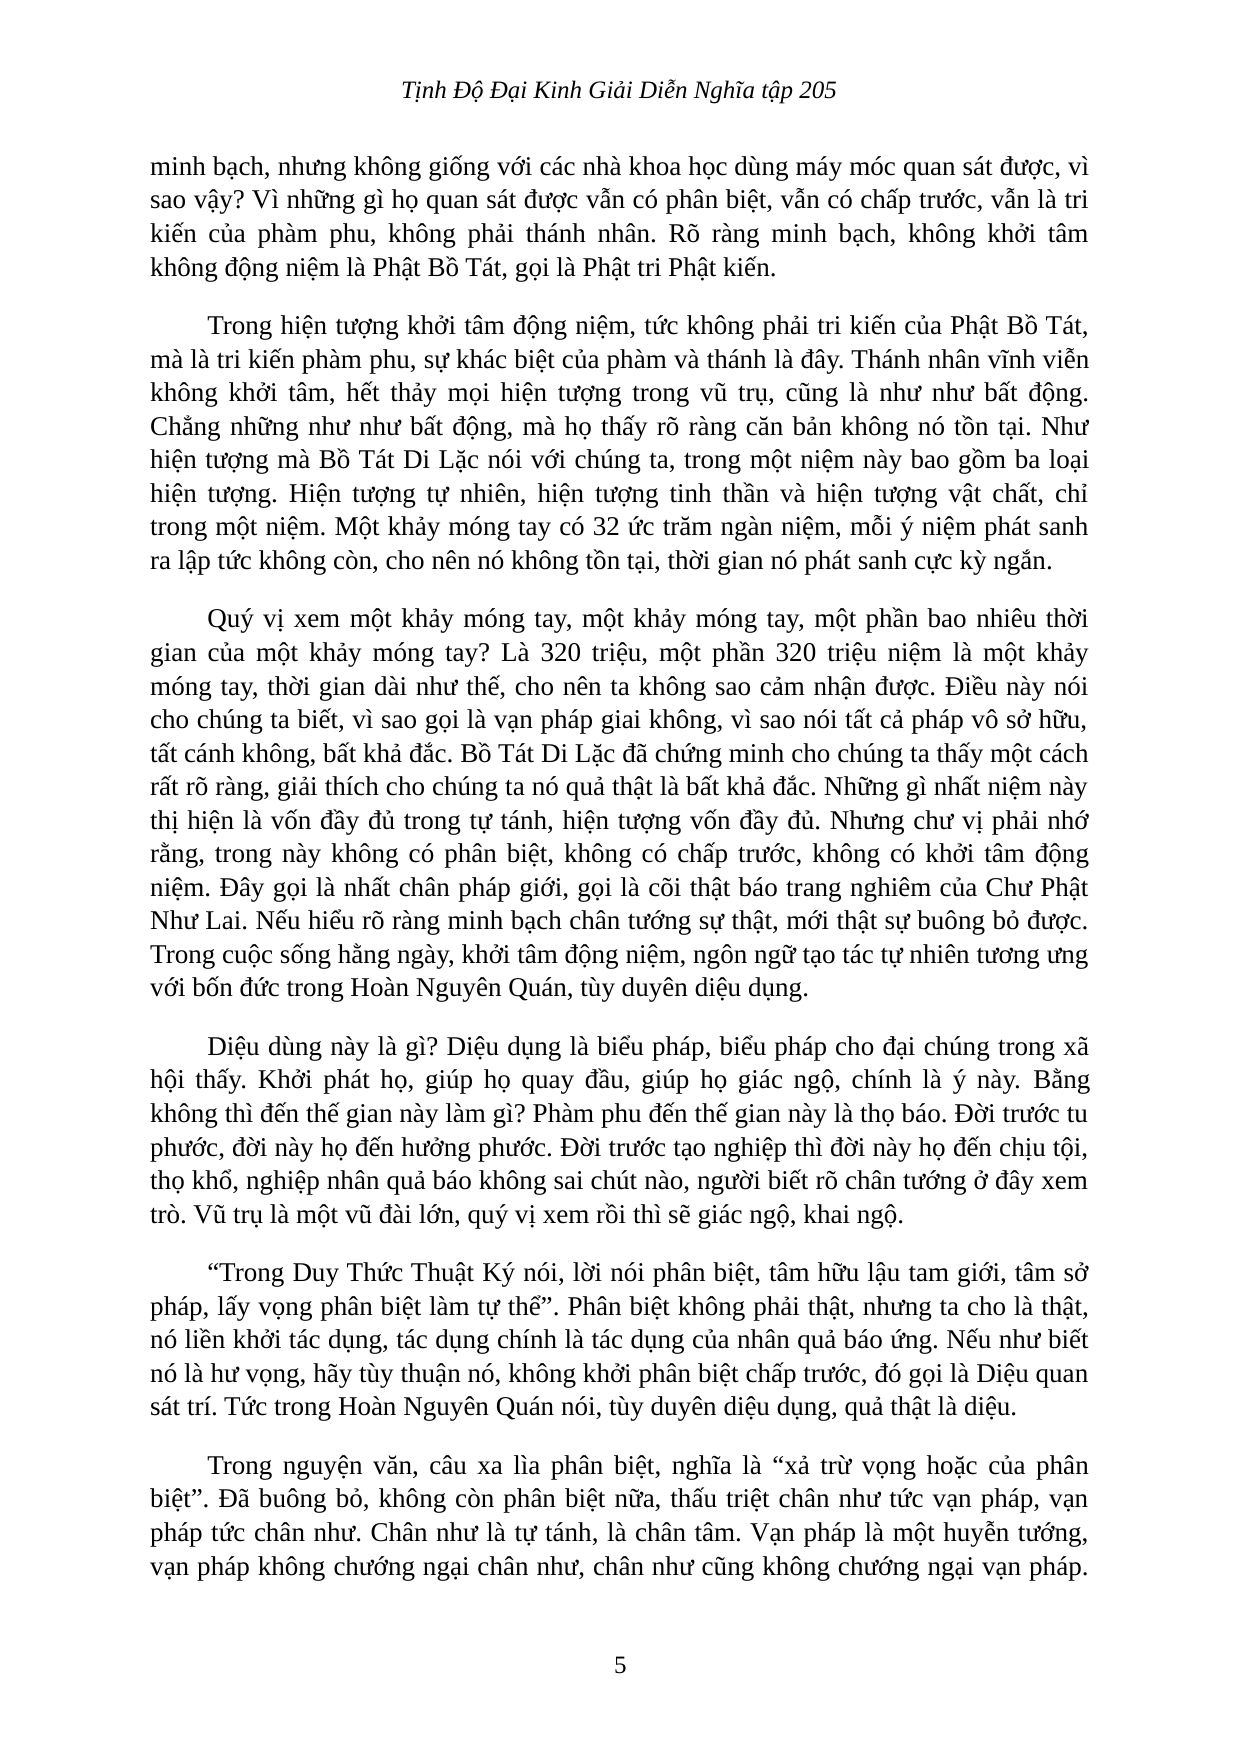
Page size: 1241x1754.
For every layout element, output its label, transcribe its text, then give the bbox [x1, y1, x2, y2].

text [150, 1449, 1090, 1581]
text Quý vị xem một khảy móng tay, một khảy móng tay, một phần bao nhiêu thời gian của một khảy móng tay? Là 320 triệu, một phần 320 triệu niệm là một khảy móng tay, thời gian dài như thế, cho nên ta không sao cảm nhận được. Điều này nói cho chúng ta biết, vì sao gọi là vạn pháp giai không, vì sao nói tất cả pháp vô sở hữu, tất cánh không, bất khả đắc. Bồ Tát Di Lặc đã chứng minh cho chúng ta thấy một cách rất rõ ràng, giải thích cho chúng ta nó quả thật là bất khả đắc. Những gì nhất niệm này thị hiện là vốn đầy đủ trong tự tánh, hiện tượng vốn đầy đủ. Nhưng chư vị phải nhớ rằng, trong này không có phân biệt, không có chấp trước, không có khởi tâm động niệm. Đây gọi là nhất chân pháp giới, gọi là cõi thật báo trang nghiêm của Chư Phật Như Lai. Nếu hiểu rõ ràng minh bạch chân tướng sự thật, mới thật sự buông bỏ được. Trong cuộc sống hằng ngày, khởi tâm động niệm, ngôn ngữ tạo tác tự nhiên tương ưng với bốn đức trong Hoàn Nguyên Quán, tùy duyên diệu dụng. [150, 602, 1090, 1003]
text Diệu dùng này là gì? Diệu dụng là biểu pháp, biểu pháp cho đại chúng trong xã hội thấy. Khởi phát họ, giúp họ quay đầu, giúp họ giác ngộ, chính là ý này. Bằng không thì đến thế gian này làm gì? Phàm phu đến thế gian này là thọ báo. Đời trước tu phước, đời này họ đến hưởng phước. Đời trước tạo nghiệp thì đời này họ đến chịu tội, thọ khổ, nghiệp nhân quả báo không sai chút nào, người biết rõ chân tướng ở đây xem trò. Vũ trụ là một vũ đài lớn, quý vị xem rồi thì sẽ giác ngộ, khai ngộ. [150, 1030, 1090, 1229]
text “Trong Duy Thức Thuật Ký nói, lời nói phân biệt, tâm hữu lậu tam giới, tâm sở pháp, lấy vọng phân biệt làm tự thể”. Phân biệt không phải thật, nhưng ta cho là thật, nó liền khởi tác dụng, tác dụng chính là tác dụng của nhân quả báo ứng. Nếu như biết nó là hư vọng, hãy tùy thuận nó, không khởi phân biệt chấp trước, đó gọi là Diệu quan sát trí. Tức trong Hoàn Nguyên Quán nói, tùy duyên diệu dụng, quả thật là diệu. [150, 1256, 1090, 1422]
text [150, 150, 1090, 282]
text Trong hiện tượng khởi tâm động niệm, tức không phải tri kiến của Phật Bồ Tát, mà là tri kiến phàm phu, sự khác biệt của phàm và thánh là đây. Thánh nhân vĩnh viễn không khởi tâm, hết thảy mọi hiện tượng trong vũ trụ, cũng là như như bất động. Chẳng những như như bất động, mà họ thấy rõ ràng căn bản không nó tồn tại. Như hiện tượng mà Bồ Tát Di Lặc nói với chúng ta, trong một niệm này bao gồm ba loại hiện tượng. Hiện tượng tự nhiên, hiện tượng tinh thần và hiện tượng vật chất, chỉ trong một niệm. Một khảy móng tay có 32 ức trăm ngàn niệm, mỗi ý niệm phát sanh ra lập tức không còn, cho nên nó không tồn tại, thời gian nó phát sanh cực kỳ ngắn. [150, 309, 1090, 575]
